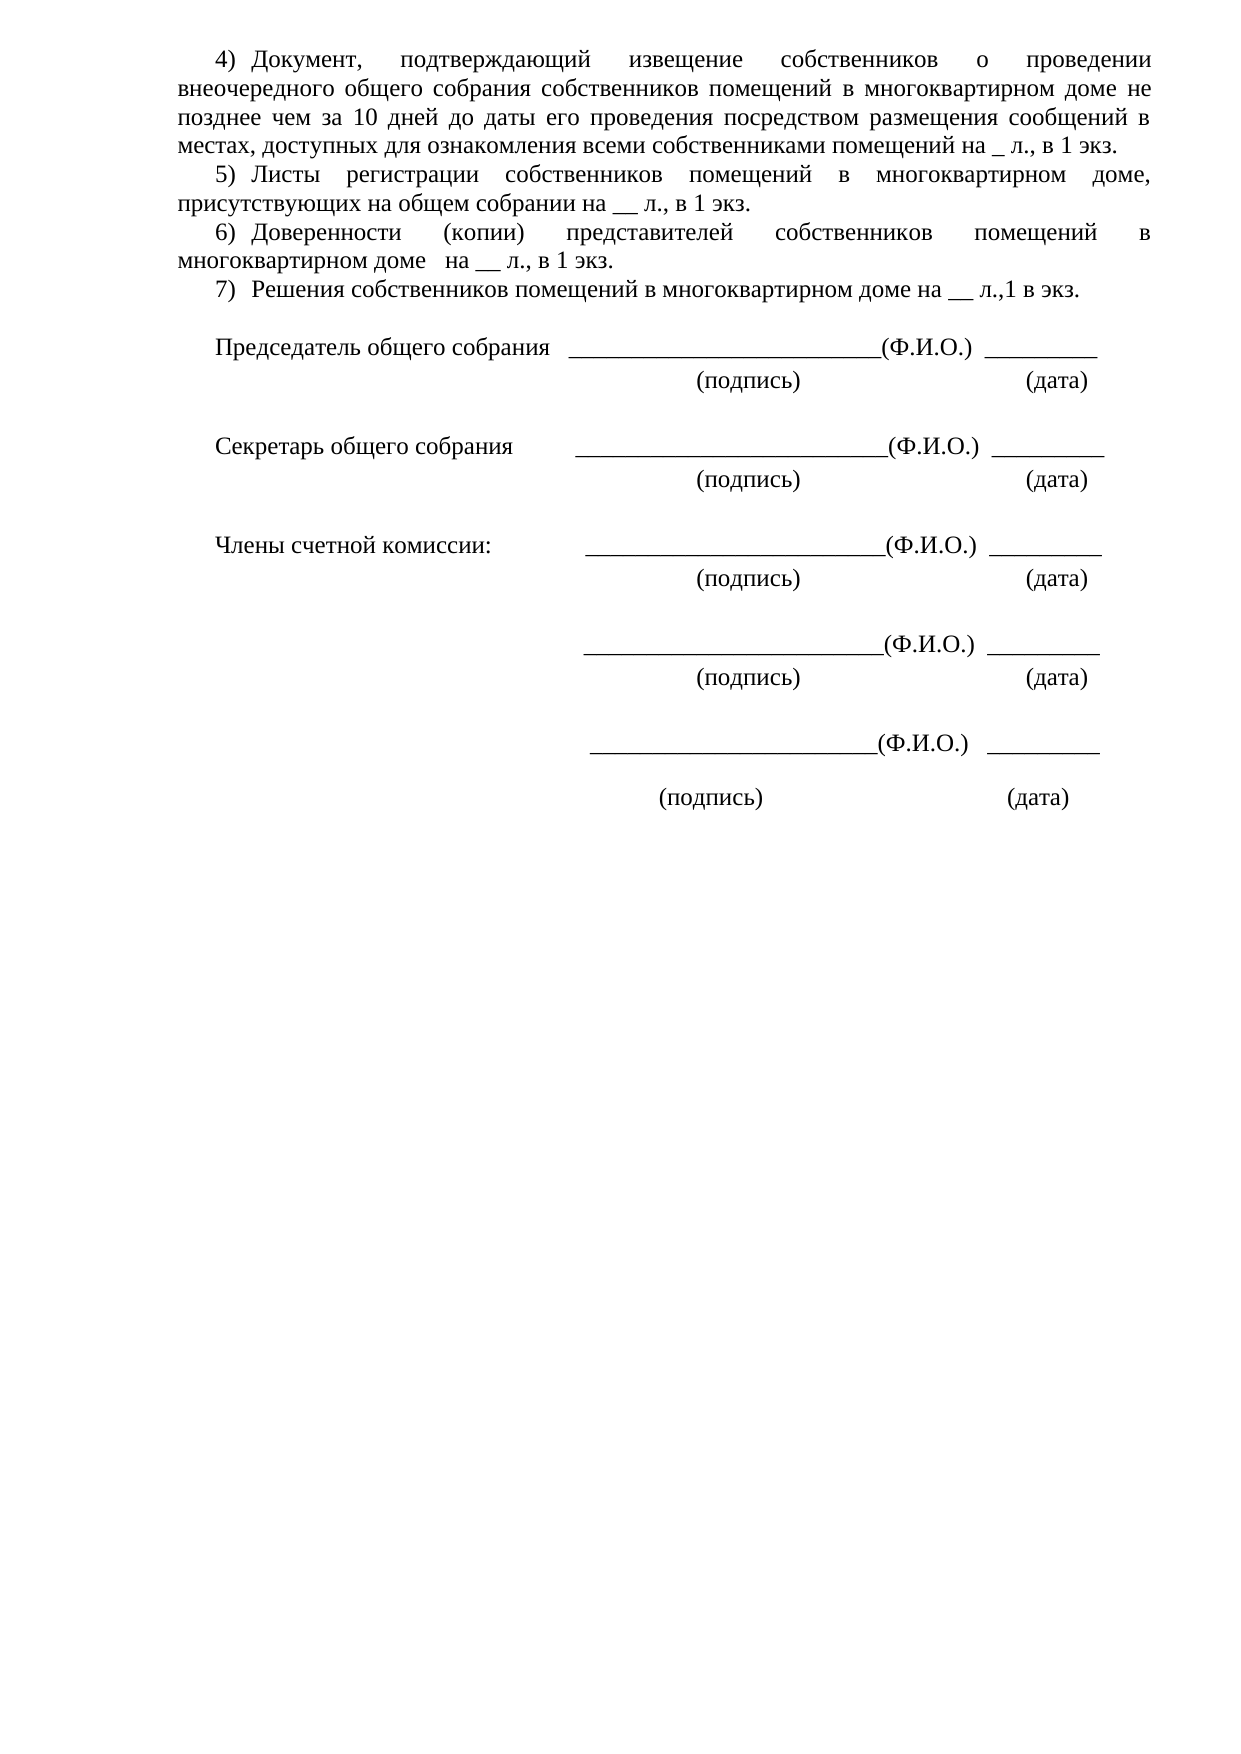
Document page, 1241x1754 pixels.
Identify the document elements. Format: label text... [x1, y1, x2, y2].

list Доверенности (копии) представителей собственников помещений в многоквартирном доме на __ л., в 1 экз. [177, 217, 1152, 274]
list Секретарь общего собрания _________________________(Ф.И.О.) _________ [177, 431, 1152, 460]
list Решения собственников помещений в многоквартирном доме на __ л.,1 в экз. [177, 274, 1152, 303]
list Листы регистрации собственников помещений в многоквартирном доме, присутствующих на общем собрании на __ л., в 1 экз. [177, 159, 1152, 217]
list (подпись) (дата) [177, 365, 1152, 394]
list Документ, подтверждающий извещение собственников о проведении внеочередного общего собрания собственников помещений в многоквартирном доме не позднее чем за 10 дней до даты его проведения посредством размещения сообщений в местах, доступных для ознакомления всеми собственниками помещений на _ л., в 1 экз. [177, 44, 1152, 159]
list _______________________(Ф.И.О.) _________ [177, 728, 1152, 757]
list (подпись) (дата) [177, 662, 1152, 691]
list Председатель общего собрания _________________________(Ф.И.О.) _________ [177, 332, 1152, 361]
list Члены счетной комиссии: ________________________(Ф.И.О.) _________ [177, 530, 1152, 559]
list (подпись) (дата) [177, 464, 1152, 493]
text (подпись) (дата) [177, 782, 1152, 811]
list (подпись) (дата) [177, 563, 1152, 592]
list ________________________(Ф.И.О.) _________ [177, 629, 1152, 658]
